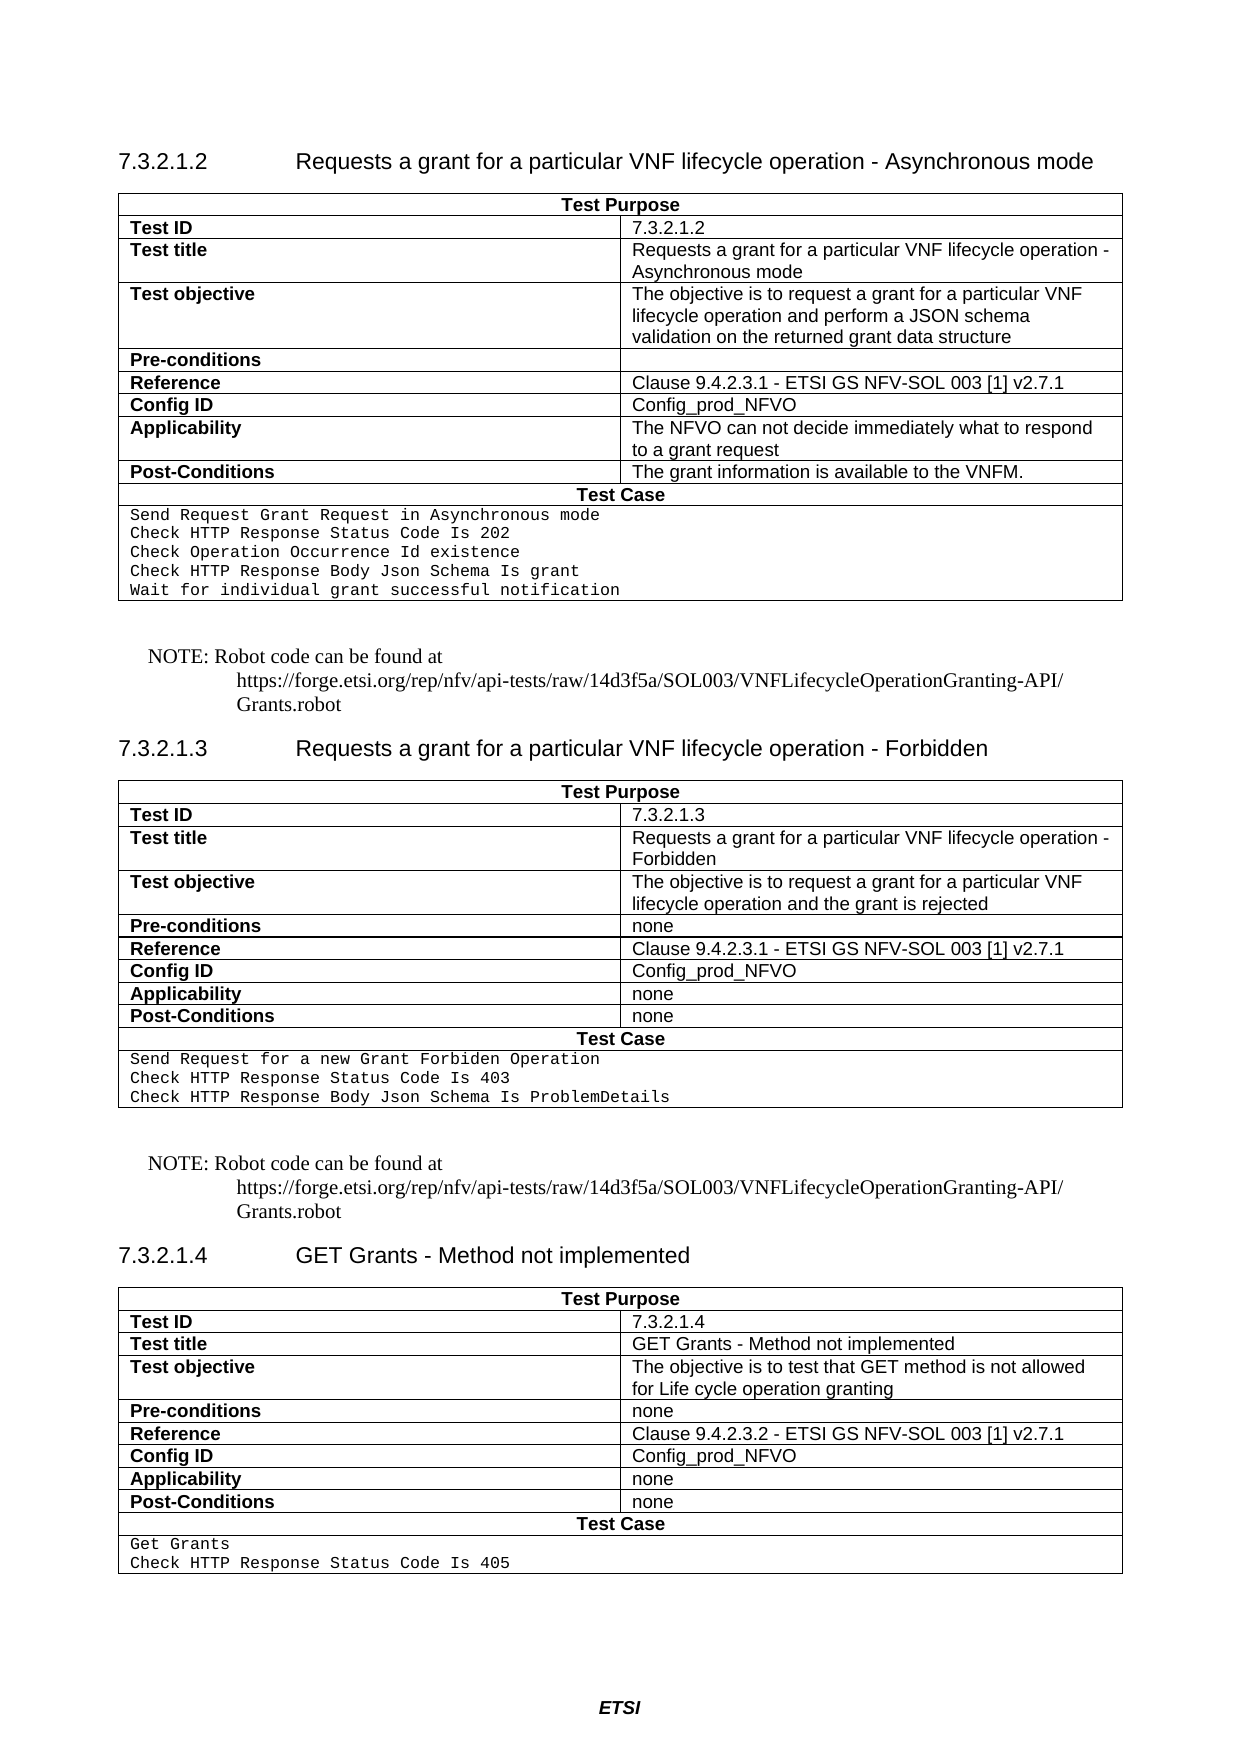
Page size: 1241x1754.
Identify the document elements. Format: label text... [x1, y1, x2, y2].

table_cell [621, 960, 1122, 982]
text NOTE: Robot code can be found at https://forge.etsi.org/rep/nfv/api-tests/raw/14d3f5a/SOL003/VNFLifecycleOperationGranting-API/Grants.robot [148, 1151, 1122, 1223]
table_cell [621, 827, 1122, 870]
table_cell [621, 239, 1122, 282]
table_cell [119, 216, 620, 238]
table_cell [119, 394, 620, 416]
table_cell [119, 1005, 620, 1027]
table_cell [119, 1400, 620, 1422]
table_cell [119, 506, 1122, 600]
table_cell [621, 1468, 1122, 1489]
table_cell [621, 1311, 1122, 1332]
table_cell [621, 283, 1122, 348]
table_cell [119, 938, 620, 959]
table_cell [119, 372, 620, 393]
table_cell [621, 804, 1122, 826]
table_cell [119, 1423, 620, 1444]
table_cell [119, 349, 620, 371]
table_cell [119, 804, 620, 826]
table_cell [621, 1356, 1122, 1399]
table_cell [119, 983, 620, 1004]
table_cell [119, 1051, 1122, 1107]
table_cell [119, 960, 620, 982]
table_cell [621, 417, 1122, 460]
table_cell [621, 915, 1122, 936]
subtitle 7.3.2.1.4 GET Grants - Method not implemented [118, 1242, 1122, 1268]
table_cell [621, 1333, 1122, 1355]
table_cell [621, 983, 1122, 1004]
subtitle 7.3.2.1.2 Requests a grant for a particular VNF lifecycle operation - Asynchronous mode [118, 148, 1122, 174]
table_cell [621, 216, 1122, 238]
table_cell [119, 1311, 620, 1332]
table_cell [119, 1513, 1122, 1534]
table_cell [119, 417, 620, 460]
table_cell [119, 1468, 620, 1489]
subtitle 7.3.2.1.3 Requests a grant for a particular VNF lifecycle operation - Forbidden [118, 735, 1122, 762]
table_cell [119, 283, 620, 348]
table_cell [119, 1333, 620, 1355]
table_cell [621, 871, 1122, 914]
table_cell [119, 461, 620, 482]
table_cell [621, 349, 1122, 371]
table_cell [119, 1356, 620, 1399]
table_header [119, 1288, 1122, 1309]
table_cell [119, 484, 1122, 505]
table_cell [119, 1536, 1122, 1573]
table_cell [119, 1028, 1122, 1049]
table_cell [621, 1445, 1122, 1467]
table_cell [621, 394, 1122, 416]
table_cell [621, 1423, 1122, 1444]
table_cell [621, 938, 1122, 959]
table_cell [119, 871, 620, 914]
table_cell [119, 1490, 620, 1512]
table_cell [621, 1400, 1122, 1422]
text NOTE: Robot code can be found at https://forge.etsi.org/rep/nfv/api-tests/raw/14d3f5a/SOL003/VNFLifecycleOperationGranting-API/Grants.robot [148, 644, 1122, 716]
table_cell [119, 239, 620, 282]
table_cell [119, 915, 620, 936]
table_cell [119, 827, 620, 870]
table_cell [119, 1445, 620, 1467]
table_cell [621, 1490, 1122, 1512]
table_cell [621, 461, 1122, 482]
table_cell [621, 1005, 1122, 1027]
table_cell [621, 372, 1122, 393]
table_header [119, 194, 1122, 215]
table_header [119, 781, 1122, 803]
